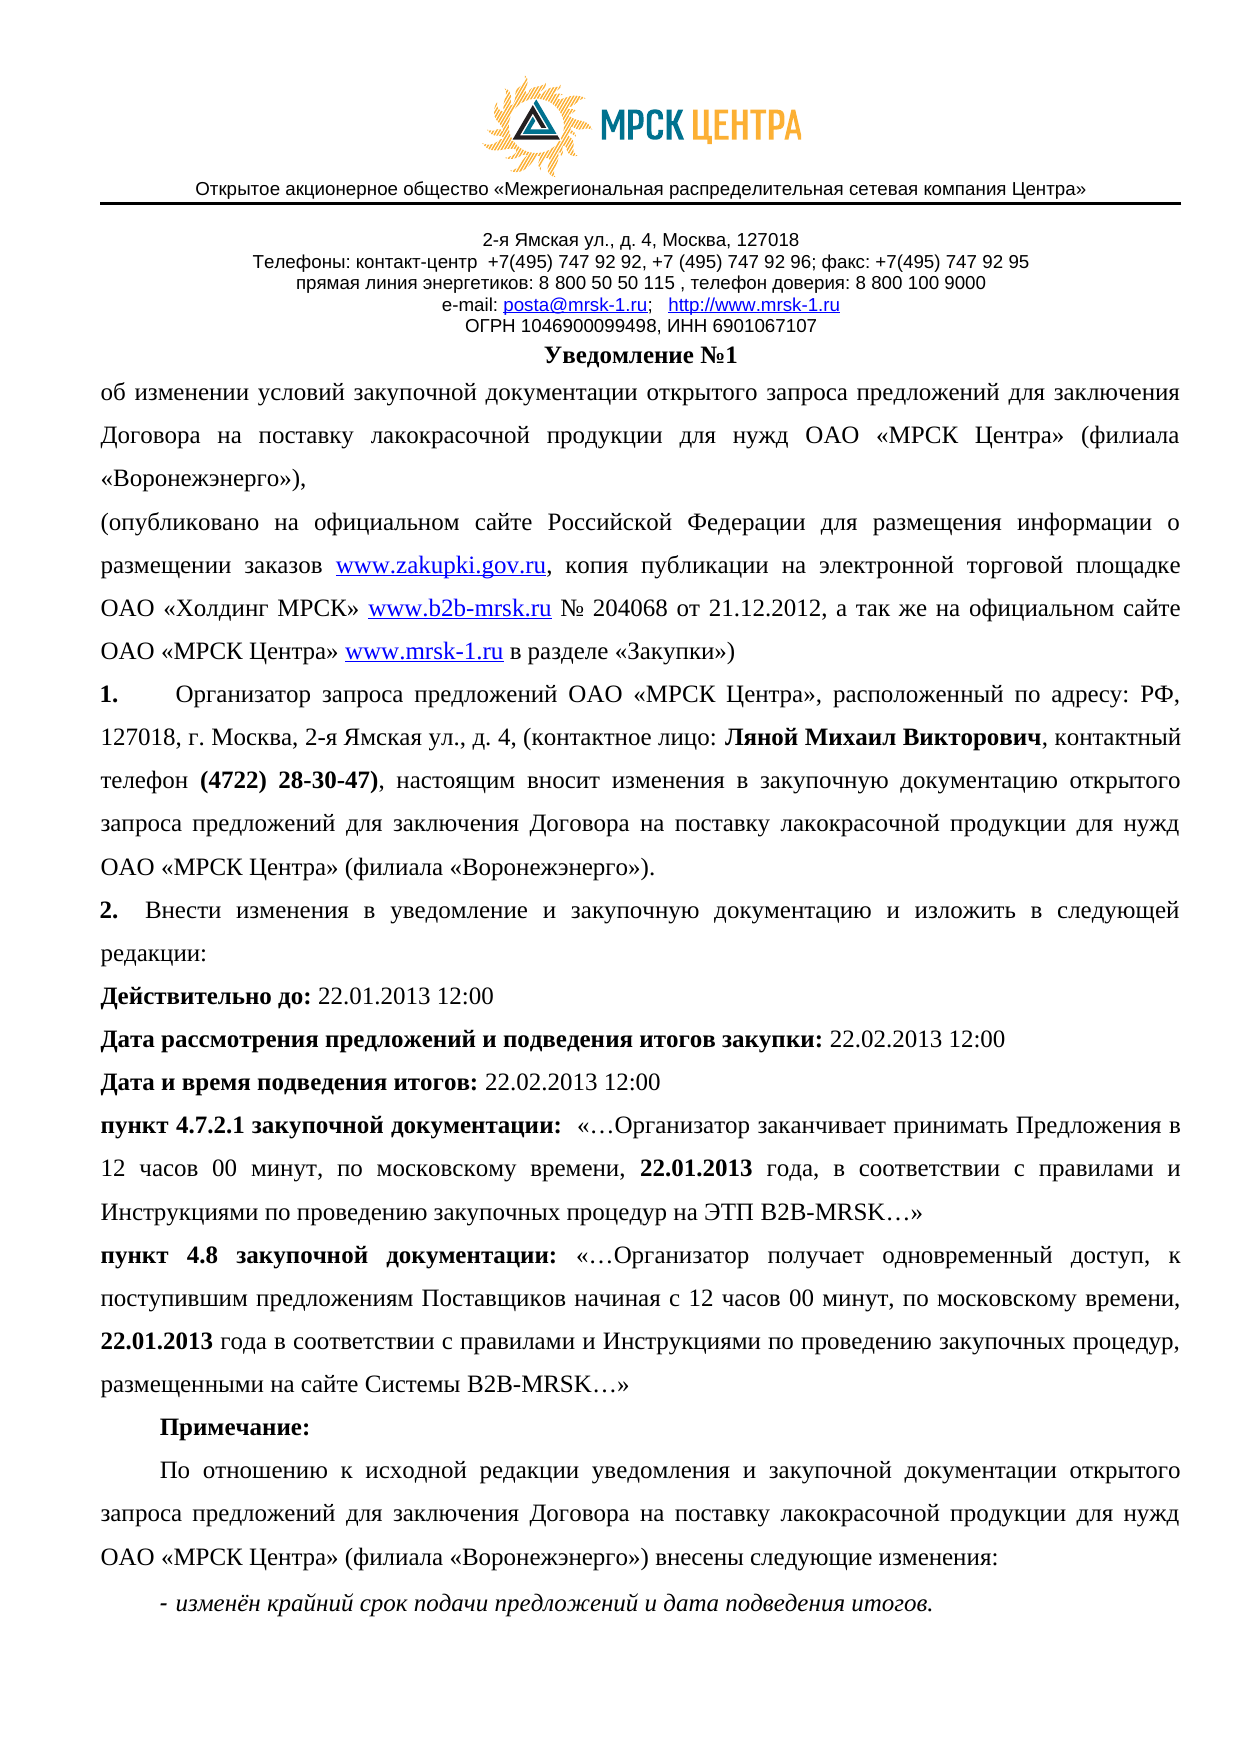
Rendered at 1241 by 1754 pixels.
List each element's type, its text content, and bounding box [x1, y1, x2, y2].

list Дата рассмотрения предложений и подведения итогов закупки: 22.02.2013 12:00 [100, 1024, 1181, 1053]
list Внести изменения в уведомление и закупочную документацию и изложить в следующей редакции: [99, 895, 1181, 967]
text e-mail: posta@mrsk-1.ru; http://www.mrsk-1.ru [100, 294, 1181, 315]
list Действительно до: 22.01.2013 12:00 [100, 981, 1181, 1010]
list Дата и время подведения итогов: 22.02.2013 12:00 [100, 1067, 1181, 1096]
text Уведомление №1 [100, 340, 1181, 369]
text Телефоны: контакт-центр +7(495) 747 92 92, +7 (495) 747 92 96; факс: +7(495) 747 92 95 [100, 251, 1181, 272]
text (опубликовано на официальном сайте Российской Федерации для размещения информации о размещении заказов www.zakupki.gov.ru, копия публикации на электронной торговой площадке ОАО «Холдинг МРСК» www.b2b-mrsk.ru № 204068 от 21.12.2012, а так же на официальном сайте ОАО «МРСК Центра» www.mrsk-1.ru в разделе «Закупки») [100, 507, 1181, 665]
list пункт 4.7.2.1 закупочной документации: «…Организатор заканчивает принимать Предложения в 12 часов 00 минут, по московскому времени, 22.01.2013 года, в соответствии с правилами и Инструкциями по проведению закупочных процедур на ЭТП B2B-MRSK…» [100, 1110, 1181, 1225]
text прямая линия энергетиков: 8 800 50 50 115 , телефон доверия: 8 800 100 9000 [100, 272, 1181, 294]
text Открытое акционерное общество «Межрегиональная распределительная сетевая компания Центра» [100, 178, 1181, 202]
list Организатор запроса предложений ОАО «МРСК Центра», расположенный по адресу: РФ, 127018, г. Москва, 2-я Ямская ул., д. 4, (контактное лицо: Ляной Михаил Викторович, контактный телефон (4722) 28-30-47), настоящим вносит изменения в закупочную документацию открытого запроса предложений для заключения Договора на поставку лакокрасочной продукции для нужд ОАО «МРСК Центра» (филиала «Воронежэнерго»). [99, 679, 1181, 880]
list изменён крайний срок подачи предложений и дата подведения итогов. [100, 1585, 1181, 1619]
text По отношению к исходной редакции уведомления и закупочной документации открытого запроса предложений для заключения Договора на поставку лакокрасочной продукции для нужд ОАО «МРСК Центра» (филиала «Воронежэнерго») внесены следующие изменения: [100, 1455, 1181, 1570]
text ОГРН 1046900099498, ИНН 6901067107 [100, 315, 1181, 337]
text об изменении условий закупочной документации открытого запроса предложений для заключения Договора на поставку лакокрасочной продукции для нужд ОАО «МРСК Центра» (филиала «Воронежэнерго»), [100, 377, 1181, 492]
list Примечание: [100, 1412, 1181, 1441]
list пункт 4.8 закупочной документации: «…Организатор получает одновременный доступ, к поступившим предложениям Поставщиков начиная с 12 часов 00 минут, по московскому времени, 22.01.2013 года в соответствии с правилами и Инструкциями по проведению закупочных процедур, размещенными на сайте Системы B2B-MRSK…» [100, 1240, 1181, 1398]
text 2-я Ямская ул., д. 4, Москва, 127018 [100, 229, 1181, 251]
